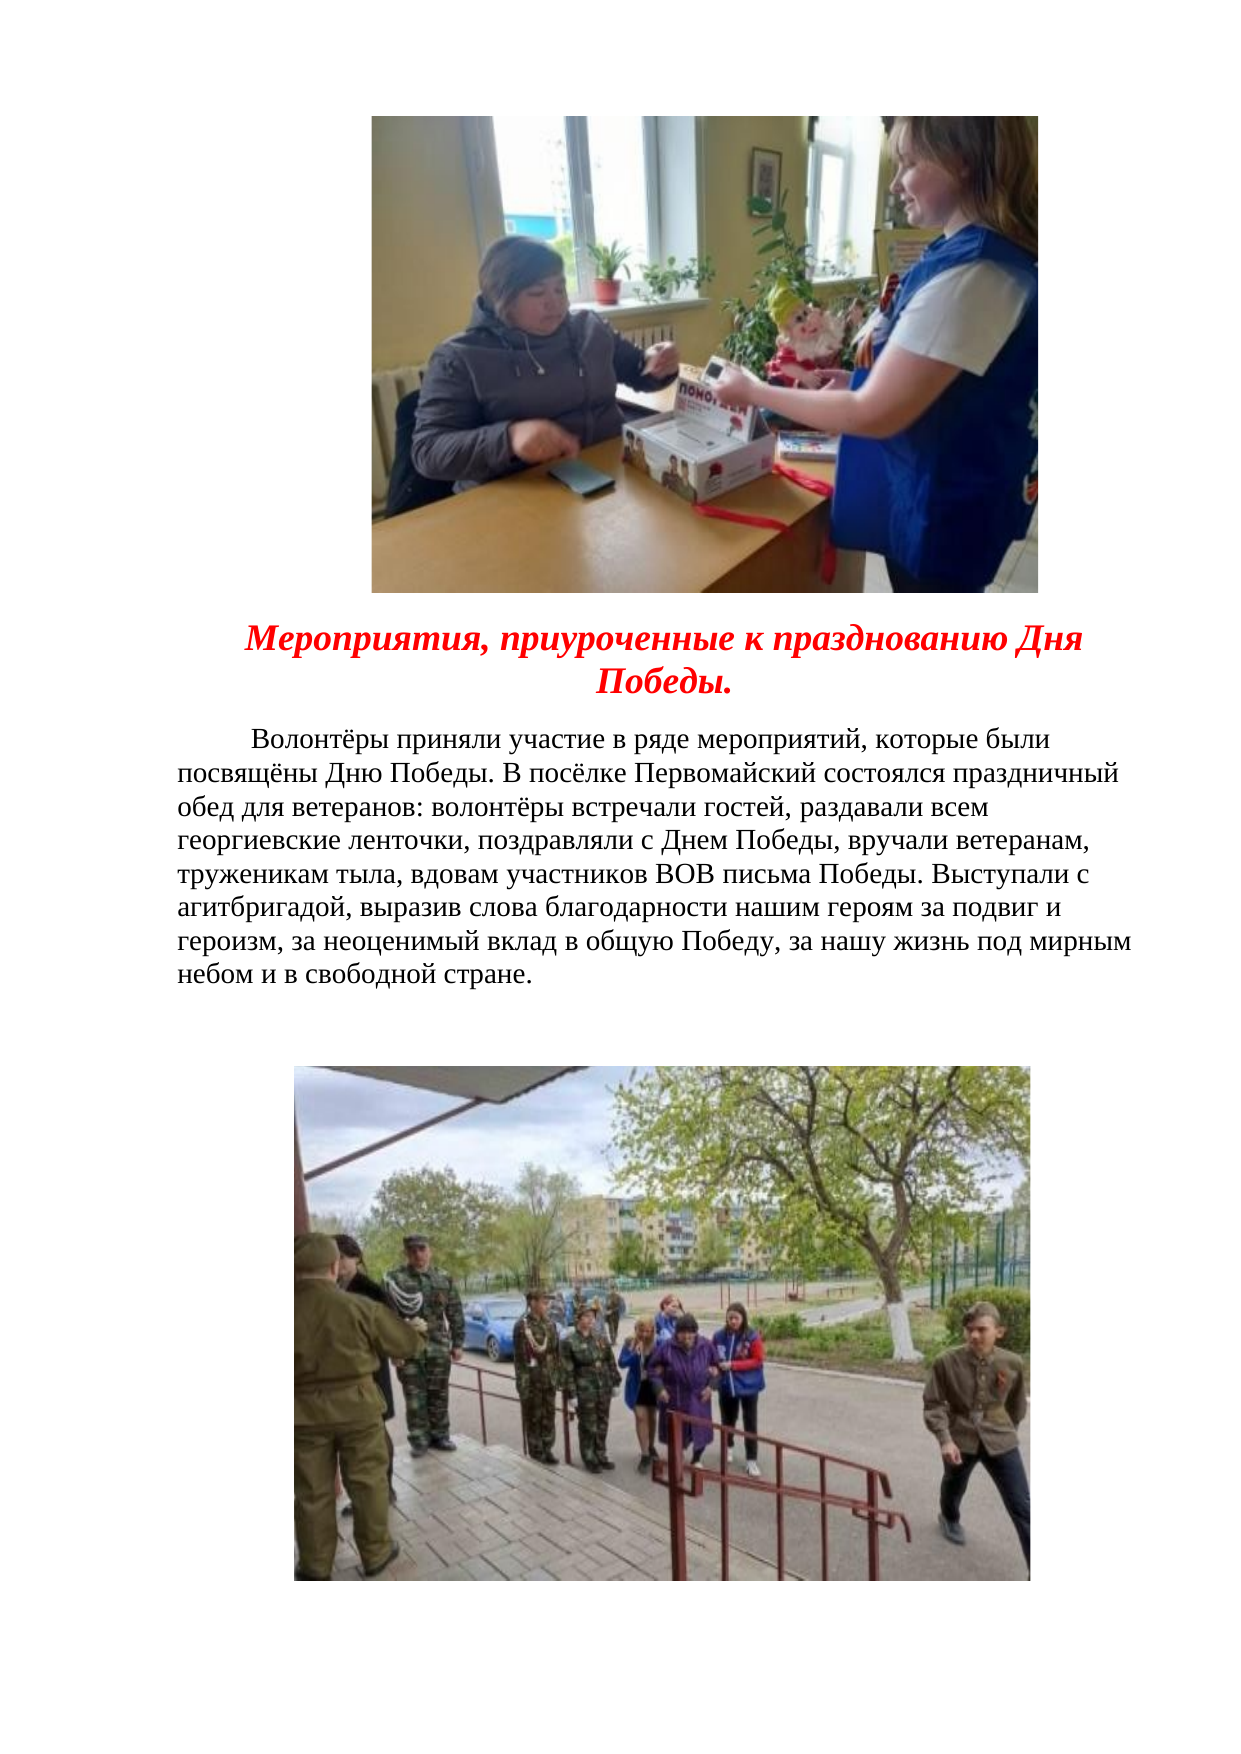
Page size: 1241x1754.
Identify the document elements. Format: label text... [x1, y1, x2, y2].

subtitle Мероприятия, приуроченные к празднованию Дня Победы. [244, 615, 1086, 702]
picture [294, 1066, 1031, 1581]
text Волонтёры приняли участие в ряде мероприятий, которые были посвящёны Дню Победы. В посёлке Первомайский состоялся праздничный обед для ветеранов: волонтёры встречали гостей, раздавали всем георгиевские ленточки, поздравляли с Днем Победы, вручали ветеранам, труженикам тыла, вдовам участников ВОВ письма Победы. Выступали с агитбригадой, выразив слова благодарности нашим героям за подвиг и героизм, за неоценимый вклад в общую Победу, за нашу жизнь под мирным небом и в свободной стране. [177, 722, 1146, 990]
picture [371, 116, 1039, 593]
